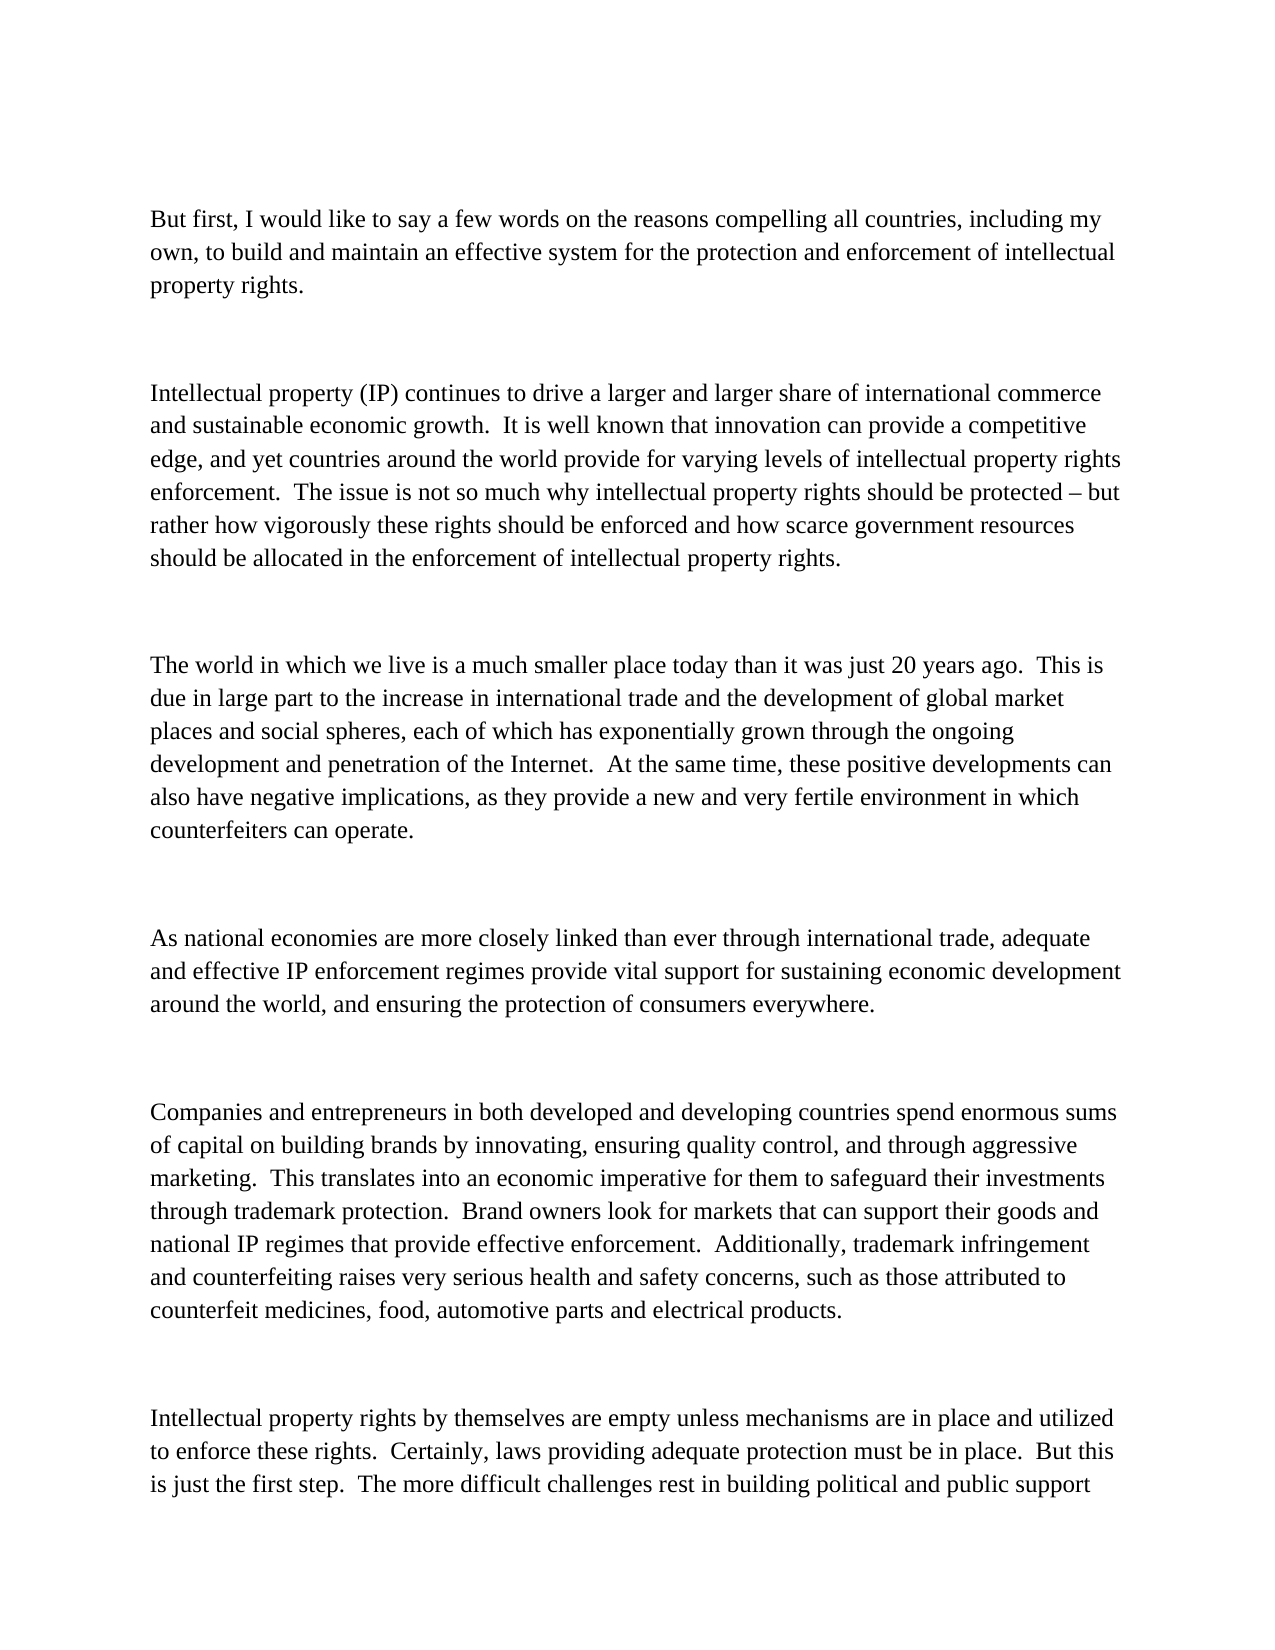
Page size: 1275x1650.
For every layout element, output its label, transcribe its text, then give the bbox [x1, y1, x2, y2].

text Intellectual property (IP) continues to drive a larger and larger share of international commerce and sustainable economic growth. It is well known that innovation can provide a competitive edge, and yet countries around the world provide for varying levels of intellectual property rights enforcement. The issue is not so much why intellectual property rights should be protected – but rather how vigorously these rights should be enforced and how scarce government resources should be allocated in the enforcement of intellectual property rights. [150, 378, 1125, 571]
text As national economies are more closely linked than ever through international trade, adequate and effective IP enforcement regimes provide vital support for sustaining economic development around the world, and ensuring the protection of consumers everywhere. [150, 923, 1125, 1018]
text But first, I would like to say a few words on the reasons compelling all countries, including my own, to build and maintain an effective system for the protection and enforcement of intellectual property rights. [150, 204, 1125, 299]
text The world in which we live is a much smaller place today than it was just 20 years ago. This is due in large part to the increase in international trade and the development of global market places and social spheres, each of which has exponentially grown through the ongoing development and penetration of the Internet. At the same time, these positive developments can also have negative implications, as they provide a new and very fertile environment in which counterfeiters can operate. [150, 650, 1125, 844]
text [150, 1403, 1125, 1498]
text Companies and entrepreneurs in both developed and developing countries spend enormous sums of capital on building brands by innovating, ensuring quality control, and through aggressive marketing. This translates into an economic imperative for them to safeguard their investments through trademark protection. Brand owners look for markets that can support their goods and national IP regimes that provide effective enforcement. Additionally, trademark infringement and counterfeiting raises very serious health and safety concerns, such as those attributed to counterfeit medicines, food, automotive parts and electrical products. [150, 1097, 1125, 1324]
